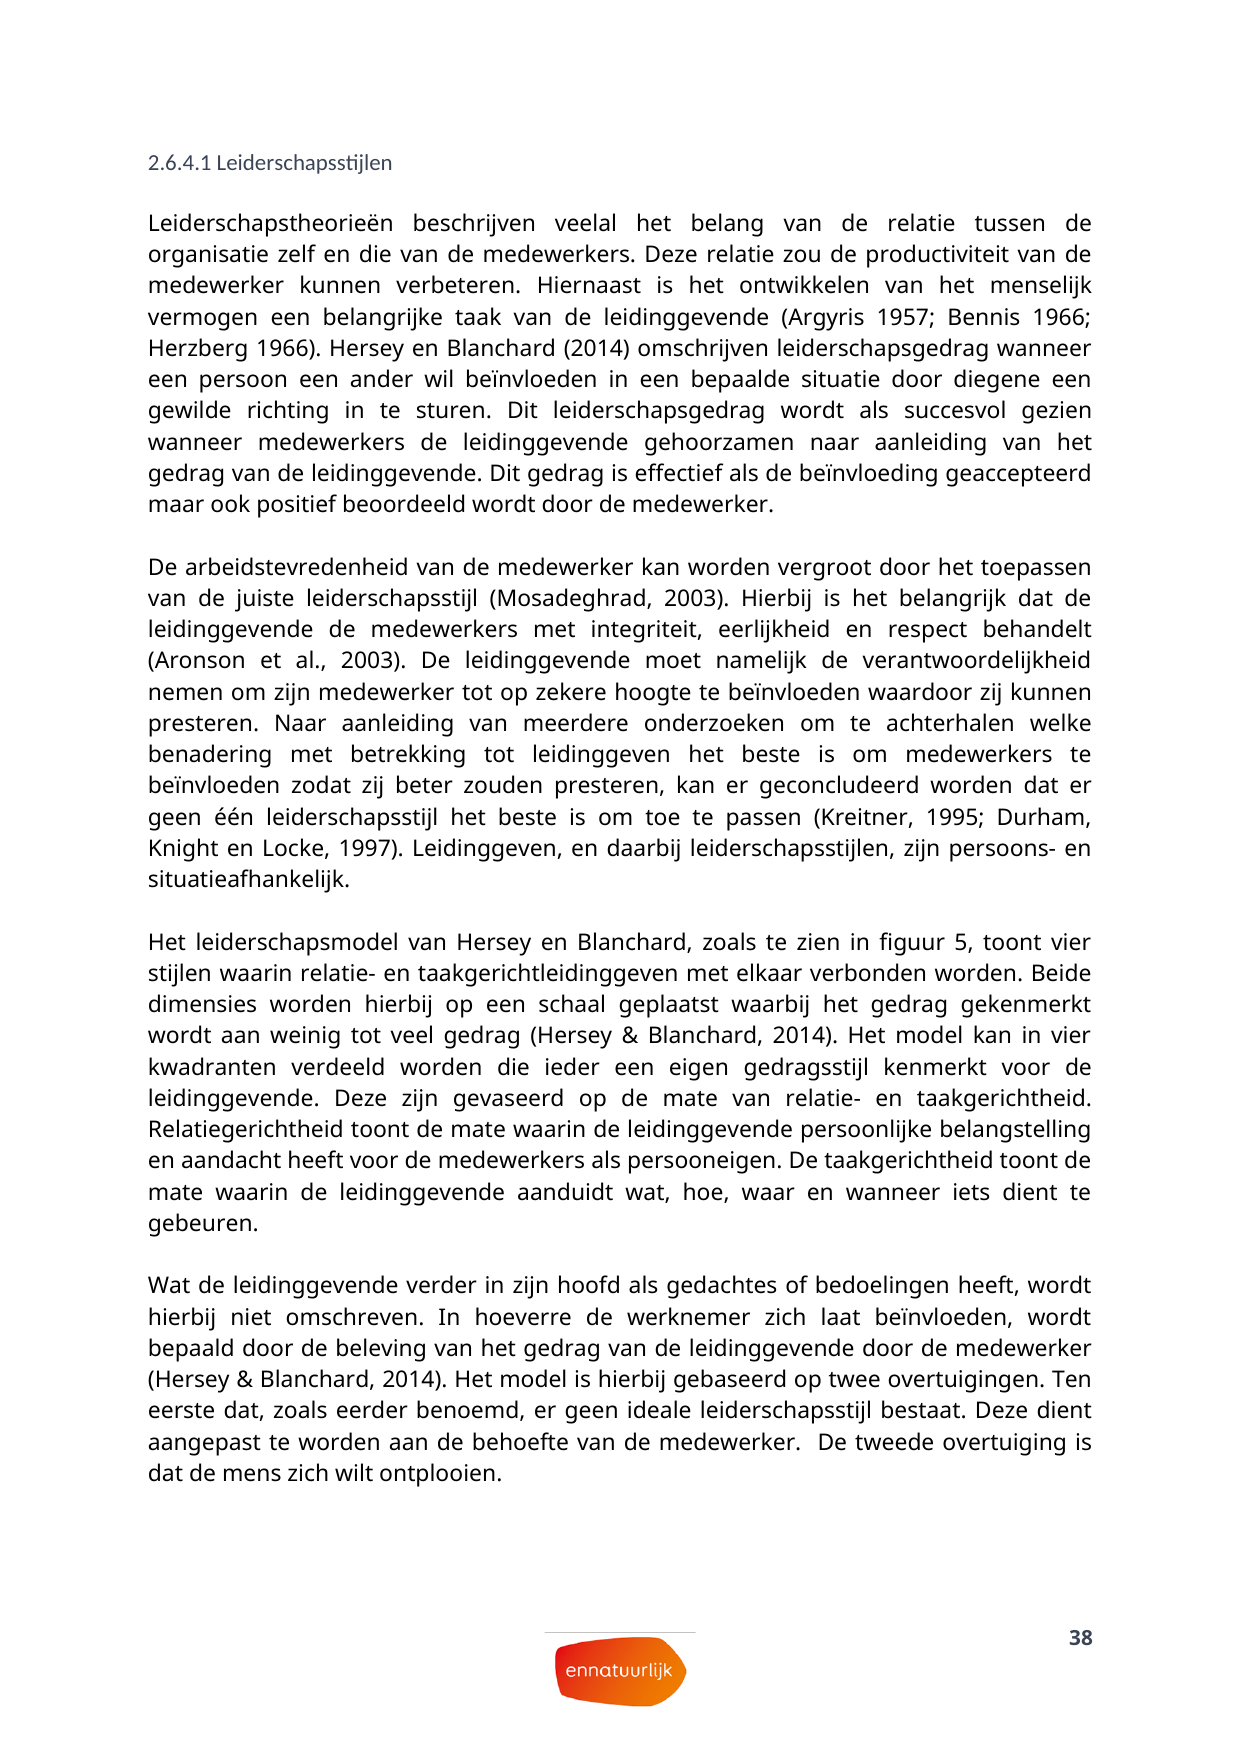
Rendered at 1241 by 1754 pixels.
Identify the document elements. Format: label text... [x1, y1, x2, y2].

text Leiderschapstheorieën beschrijven veelal het belang van de relatie tussen de organisatie zelf en die van de medewerkers. Deze relatie zou de productiviteit van de medewerker kunnen verbeteren. Hiernaast is het ontwikkelen van het menselijk vermogen een belangrijke taak van de leidinggevende (Argyris 1957; Bennis 1966; Herzberg 1966). Hersey en Blanchard (2014) omschrijven leiderschapsgedrag wanneer een persoon een ander wil beïnvloeden in een bepaalde situatie door diegene een gewilde richting in te sturen. Dit leiderschapsgedrag wordt als succesvol gezien wanneer medewerkers de leidinggevende gehoorzamen naar aanleiding van het gedrag van de leidinggevende. Dit gedrag is effectief als de beïnvloeding geaccepteerd maar ook positief beoordeeld wordt door de medewerker. [148, 207, 1093, 519]
picture [544, 1595, 696, 1747]
text Het leiderschapsmodel van Hersey en Blanchard, zoals te zien in figuur 5, toont vier stijlen waarin relatie- en taakgerichtleidinggeven met elkaar verbonden worden. Beide dimensies worden hierbij op een schaal geplaatst waarbij het gedrag gekenmerkt wordt aan weinig tot veel gedrag (Hersey & Blanchard, 2014). Het model kan in vier kwadranten verdeeld worden die ieder een eigen gedragsstijl kenmerkt voor de leidinggevende. Deze zijn gevaseerd op de mate van relatie- en taakgerichtheid. Relatiegerichtheid toont de mate waarin de leidinggevende persoonlijke belangstelling en aandacht heeft voor de medewerkers als persooneigen. De taakgerichtheid toont de mate waarin de leidinggevende aanduidt wat, hoe, waar en wanneer iets dient te gebeuren. [148, 926, 1093, 1238]
text De arbeidstevredenheid van de medewerker kan worden vergroot door het toepassen van de juiste leiderschapsstijl (Mosadeghrad, 2003). Hierbij is het belangrijk dat de leidinggevende de medewerkers met integriteit, eerlijkheid en respect behandelt (Aronson et al., 2003). De leidinggevende moet namelijk de verantwoordelijkheid nemen om zijn medewerker tot op zekere hoogte te beïnvloeden waardoor zij kunnen presteren. Naar aanleiding van meerdere onderzoeken om te achterhalen welke benadering met betrekking tot leidinggeven het beste is om medewerkers te beïnvloeden zodat zij beter zouden presteren, kan er geconcludeerd worden dat er geen één leiderschapsstijl het beste is om toe te passen (Kreitner, 1995; Durham, Knight en Locke, 1997). Leidinggeven, en daarbij leiderschapsstijlen, zijn persoons- en situatieafhankelijk. [148, 551, 1093, 894]
subtitle 2.6.4.1 Leiderschapsstijlen [148, 148, 1093, 176]
text Wat de leidinggevende verder in zijn hoofd als gedachtes of bedoelingen heeft, wordt hierbij niet omschreven. In hoeverre de werknemer zich laat beïnvloeden, wordt bepaald door de beleving van het gedrag van de leidinggevende door de medewerker (Hersey & Blanchard, 2014). Het model is hierbij gebaseerd op twee overtuigingen. Ten eerste dat, zoals eerder benoemd, er geen ideale leiderschapsstijl bestaat. Deze dient aangepast te worden aan de behoefte van de medewerker. De tweede overtuiging is dat de mens zich wilt ontplooien. [148, 1269, 1093, 1488]
